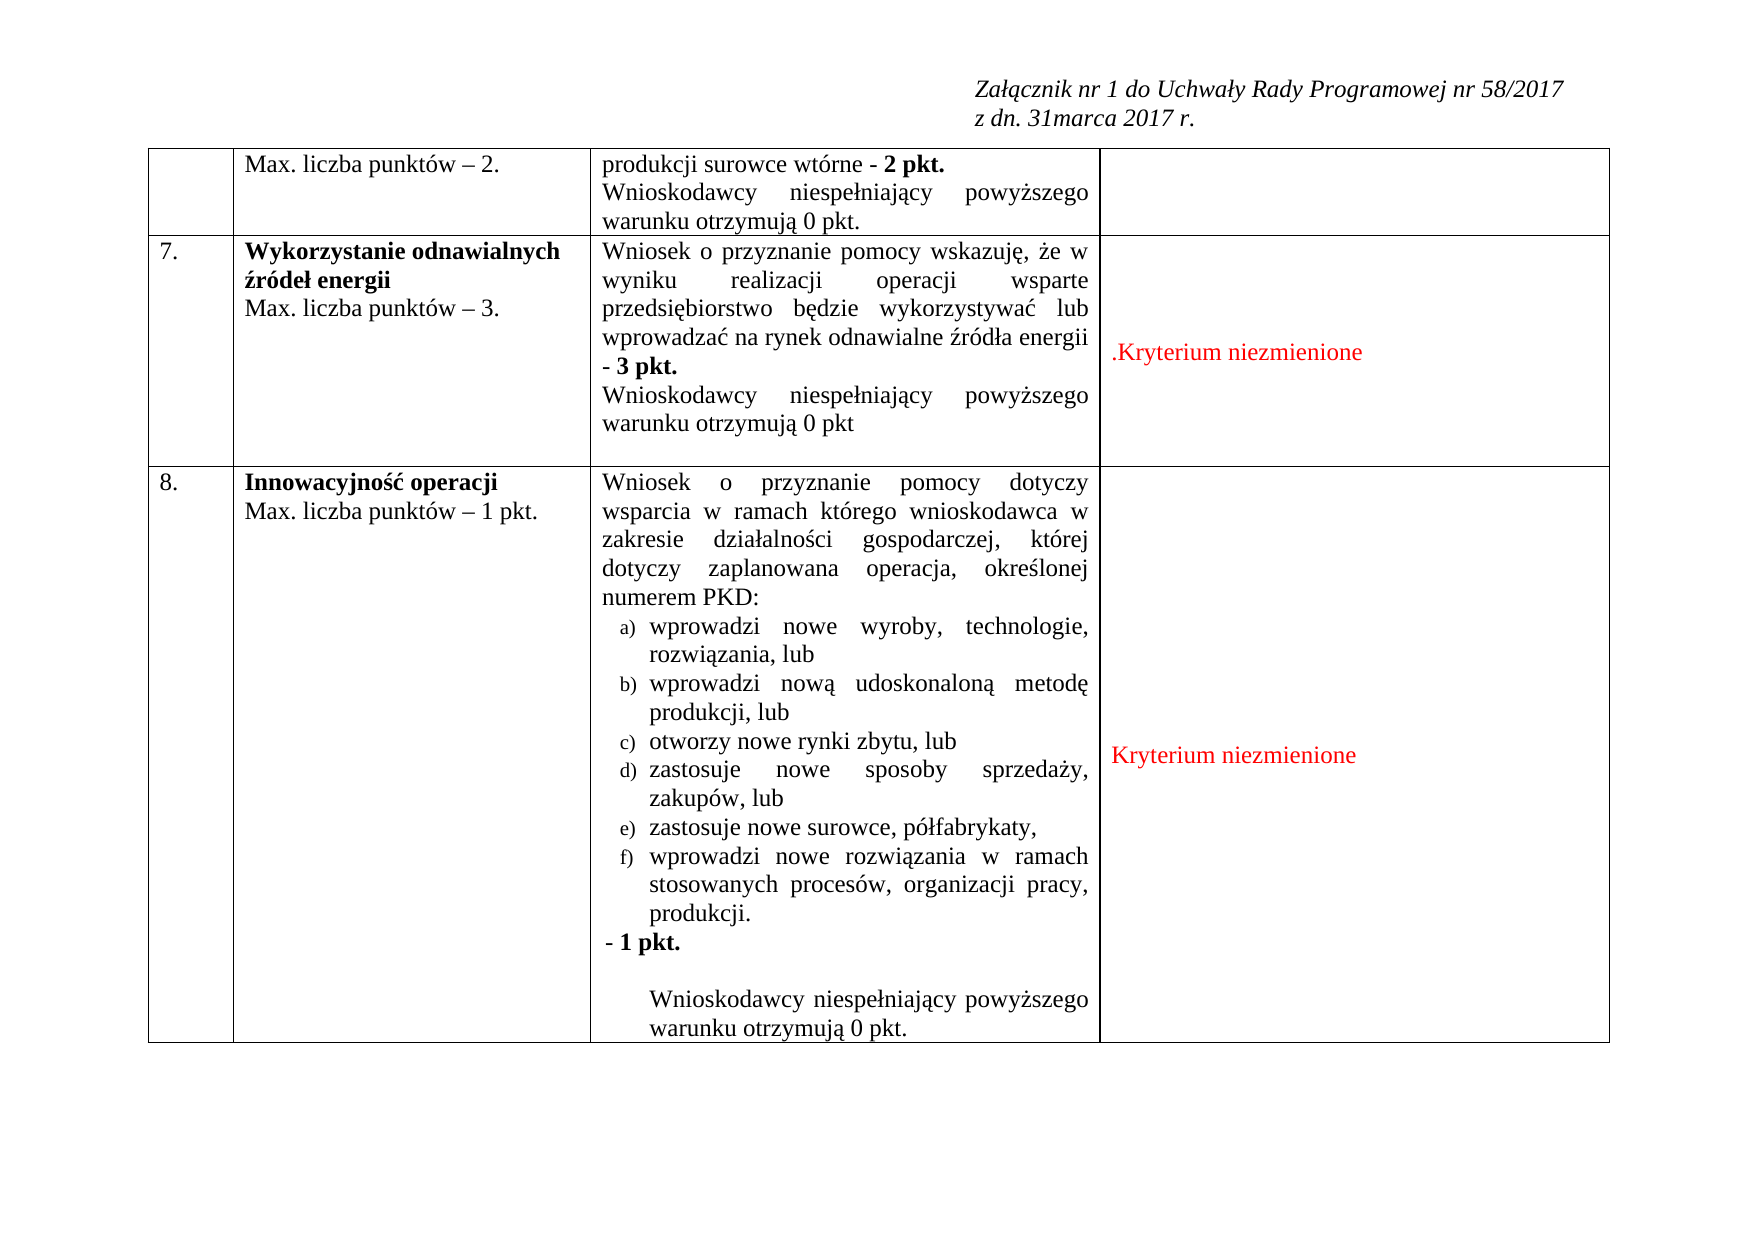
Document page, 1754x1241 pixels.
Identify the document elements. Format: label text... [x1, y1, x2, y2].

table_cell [591, 149, 1099, 235]
table_cell Wykorzystanie odnawialnych źródeł energii Max. liczba punktów – 3. [234, 236, 590, 466]
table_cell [234, 149, 590, 235]
table_cell 6. [149, 149, 233, 235]
table_cell 8. [149, 467, 233, 1042]
table_cell Wniosek o przyznanie pomocy dotyczy wsparcia w ramach którego wnioskodawca w zakresie działalności gospodarczej, której dotyczy zaplanowana operacja, określonej numerem PKD: wprowadzi nowe wyroby, technologie, rozwiązania, lub wprowadzi nową udoskonaloną metodę produkcji, lub otworzy nowe rynki zbytu, lub zastosuje nowe sposoby sprzedaży, zakupów, lub zastosuje nowe surowce, półfabrykaty, wprowadzi nowe rozwiązania w ramach stosowanych procesów, organizacji pracy, produkcji. - 1 pkt. Wnioskodawcy niespełniający powyższego warunku otrzymują 0 pkt. [591, 467, 1099, 1042]
table_cell Innowacyjność operacji Max. liczba punktów – 1 pkt. [234, 467, 590, 1042]
table_cell 7. [149, 236, 233, 466]
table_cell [1101, 467, 1609, 1042]
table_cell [1101, 149, 1609, 235]
table_cell Wniosek o przyznanie pomocy wskazuję, że w wyniku realizacji operacji wsparte przedsiębiorstwo będzie wykorzystywać lub wprowadzać na rynek odnawialne źródła energii - 3 pkt. Wnioskodawcy niespełniający powyższego warunku otrzymują 0 pkt [591, 236, 1099, 466]
table_cell .Kryterium niezmienione [1101, 236, 1609, 466]
